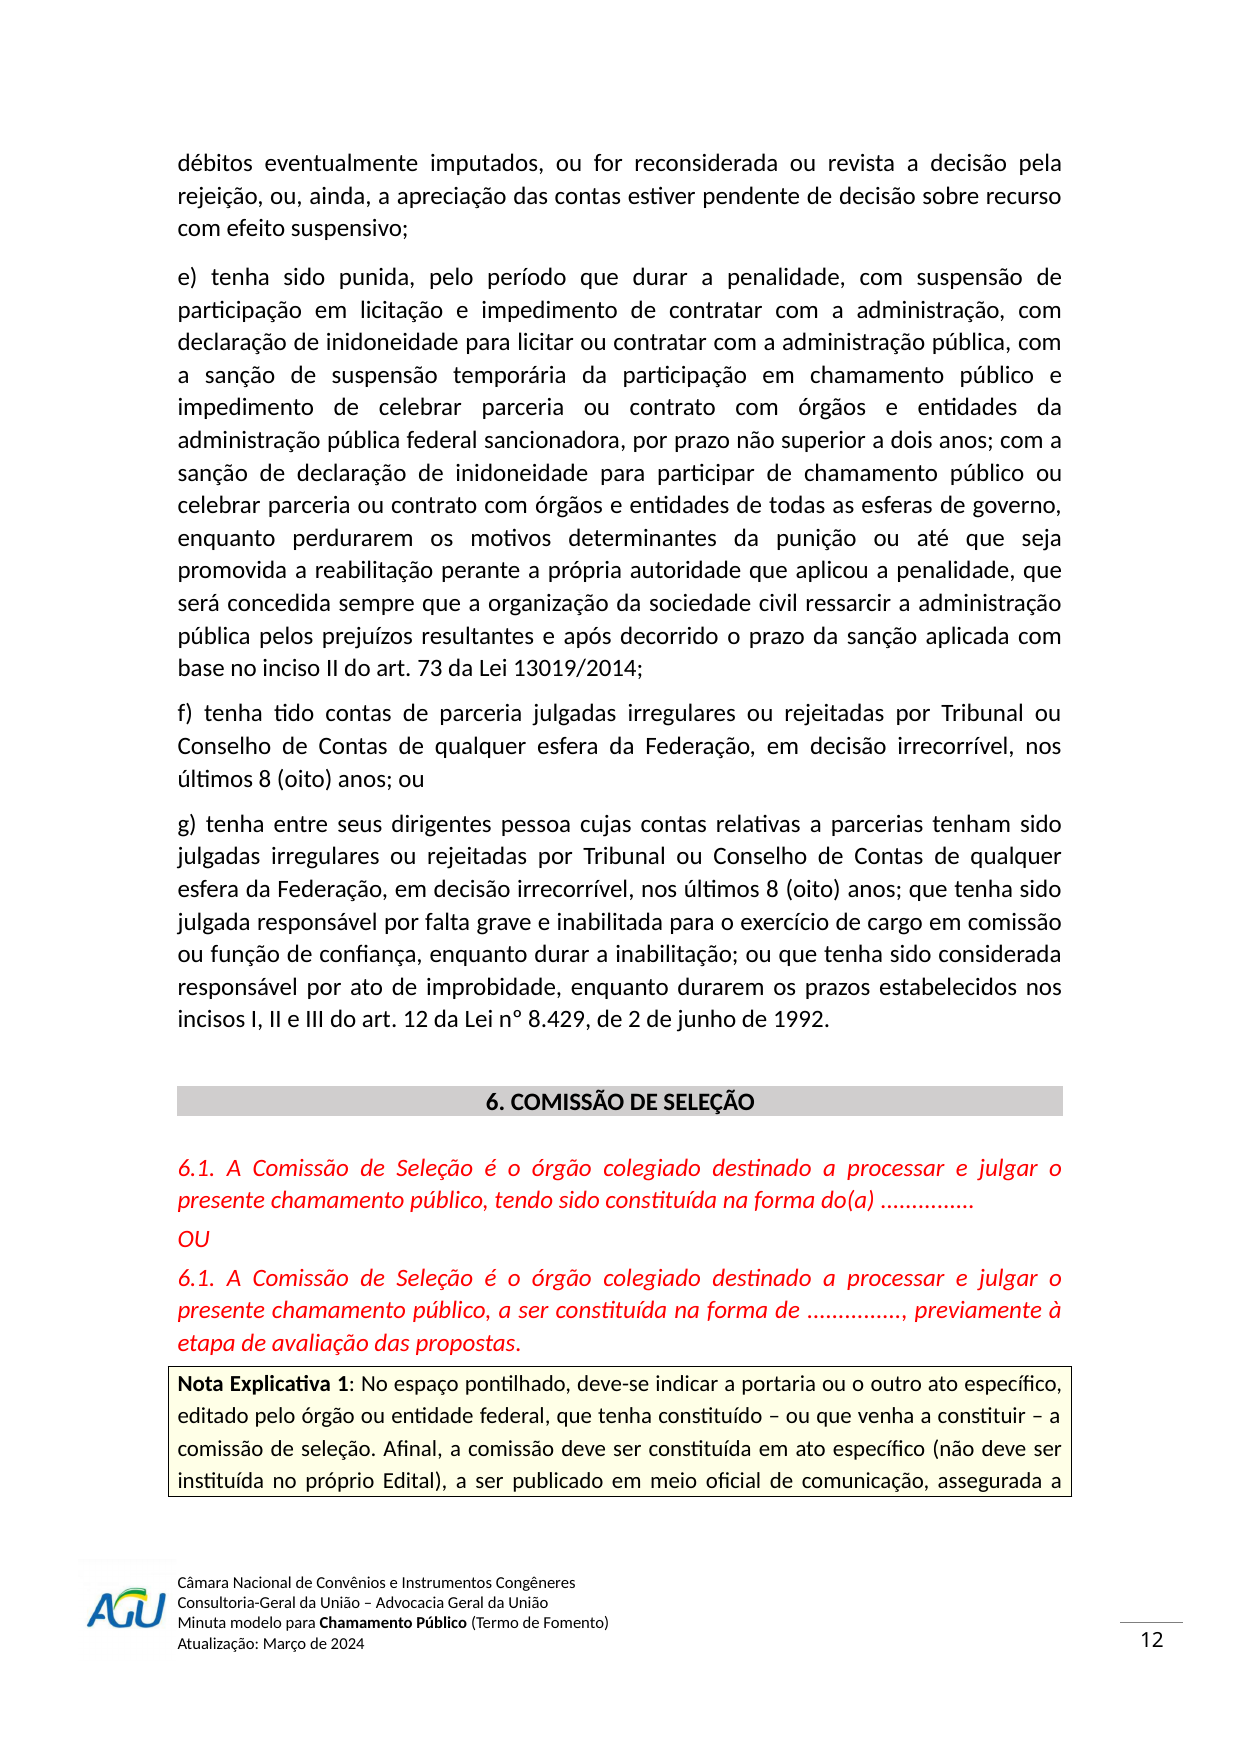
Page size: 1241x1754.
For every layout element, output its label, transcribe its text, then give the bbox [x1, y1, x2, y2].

text g) tenha entre seus dirigentes pessoa cujas contas relativas a parcerias tenham sido julgadas irregulares ou rejeitadas por Tribunal ou Conselho de Contas de qualquer esfera da Federação, em decisão irrecorrível, nos últimos 8 (oito) anos; que tenha sido julgada responsável por falta grave e inabilitada para o exercício de cargo em comissão ou função de confiança, enquanto durar a inabilitação; ou que tenha sido considerada responsável por ato de improbidade, enquanto durarem os prazos estabelecidos nos incisos I, II e III do art. 12 da Lei nº 8.429, de 2 de junho de 1992. [177, 808, 1063, 1034]
text e) tenha sido punida, pelo período que durar a penalidade, com suspensão de participação em licitação e impedimento de contratar com a administração, com declaração de inidoneidade para licitar ou contratar com a administração pública, com a sanção de suspensão temporária da participação em chamamento público e impedimento de celebrar parceria ou contrato com órgãos e entidades da administração pública federal sancionadora, por prazo não superior a dois anos; com a sanção de declaração de inidoneidade para participar de chamamento público ou celebrar parceria ou contrato com órgãos e entidades de todas as esferas de governo, enquanto perdurarem os motivos determinantes da punição ou até que seja promovida a reabilitação perante a própria autoridade que aplicou a penalidade, que será concedida sempre que a organização da sociedade civil ressarcir a administração pública pelos prejuízos resultantes e após decorrido o prazo da sanção aplicada com base no inciso II do art. 73 da Lei 13019/2014; [177, 261, 1063, 683]
text 6.1. A Comissão de Seleção é o órgão colegiado destinado a processar e julgar o presente chamamento público, a ser constituída na forma de ..............., previamente à etapa de avaliação das propostas. [177, 1262, 1063, 1358]
text 6. COMISSÃO DE SELEÇÃO [177, 1086, 1063, 1116]
text 6.1. A Comissão de Seleção é o órgão colegiado destinado a processar e julgar o presente chamamento público, tendo sido constituída na forma do(a) ............... [177, 1152, 1063, 1215]
picture [78, 1559, 177, 1661]
text f) tenha tido contas de parceria julgadas irregulares ou rejeitadas por Tribunal ou Conselho de Contas de qualquer esfera da Federação, em decisão irrecorrível, nos últimos 8 (oito) anos; ou [177, 697, 1063, 793]
text OU [177, 1223, 1063, 1254]
